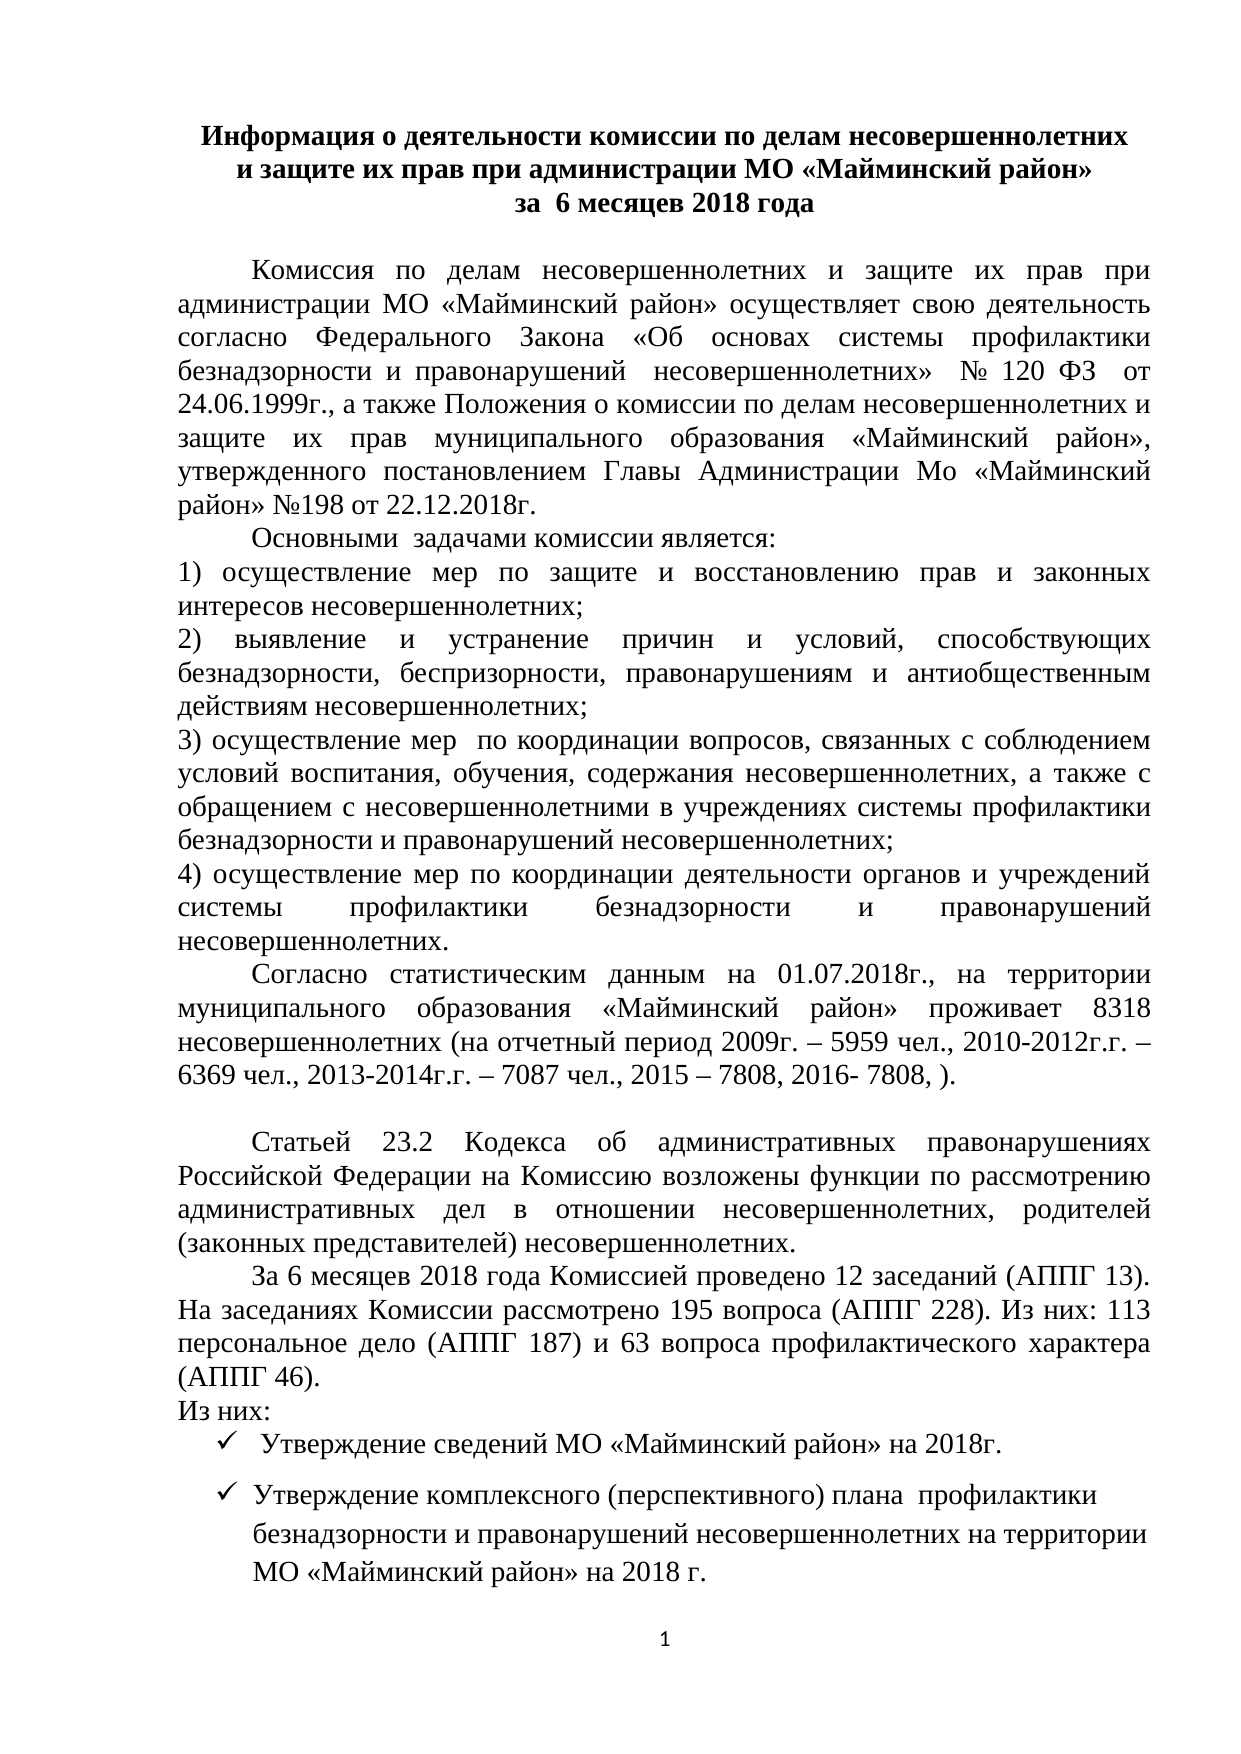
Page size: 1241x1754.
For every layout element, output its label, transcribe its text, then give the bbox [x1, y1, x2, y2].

text 2) выявление и устранение причин и условий, способствующих безнадзорности, беспризорности, правонарушениям и антиобщественным действиям несовершеннолетних; [177, 621, 1152, 722]
text и защите их прав при администрации МО «Майминский район» [177, 152, 1152, 185]
text Основными задачами комиссии является: [177, 521, 1152, 554]
text за 6 месяцев 2018 года [177, 185, 1152, 219]
list Утверждение комплексного (перспективного) плана профилактики безнадзорности и правонарушений несовершеннолетних на территории МО «Майминский район» на 2018 г. [215, 1477, 1152, 1588]
text 3) осуществление мер по координации вопросов, связанных с соблюдением условий воспитания, обучения, содержания несовершеннолетних, а также с обращением с несовершеннолетними в учреждениях системы профилактики безнадзорности и правонарушений несовершеннолетних; [177, 722, 1152, 856]
text Информация о деятельности комиссии по делам несовершеннолетних [177, 118, 1152, 152]
text Из них: [177, 1393, 1152, 1426]
list Утверждение сведений МО «Майминский район» на 2018г. [215, 1426, 1152, 1460]
text 4) осуществление мер по координации деятельности органов и учреждений системы профилактики безнадзорности и правонарушений несовершеннолетних. [177, 856, 1152, 957]
text Согласно статистическим данным на 01.07.2018г., на территории муниципального образования «Майминский район» проживает 8318 несовершеннолетних (на отчетный период 2009г. – 5959 чел., 2010-2012г.г. – 6369 чел., 2013-2014г.г. – 7087 чел., 2015 – 7808, 2016- 7808, ). [177, 957, 1152, 1091]
text Комиссия по делам несовершеннолетних и защите их прав при администрации МО «Майминский район» осуществляет свою деятельность согласно Федерального Закона «Об основах системы профилактики безнадзорности и правонарушений несовершеннолетних» № 120 ФЗ от 24.06.1999г., а также Положения о комиссии по делам несовершеннолетних и защите их прав муниципального образования «Майминский район», утвержденного постановлением Главы Администрации Мо «Майминский район» №198 от 22.12.2018г. [177, 252, 1152, 521]
text Статьей 23.2 Кодекса об административных правонарушениях Российской Федерации на Комиссию возложены функции по рассмотрению административных дел в отношении несовершеннолетних, родителей (законных представителей) несовершеннолетних. [177, 1124, 1152, 1258]
text За 6 месяцев 2018 года Комиссией проведено 12 заседаний (АППГ 13). На заседаниях Комиссии рассмотрено 195 вопроса (АППГ 228). Из них: 113 персональное дело (АППГ 187) и 63 вопроса профилактического характера (АППГ 46). [177, 1258, 1152, 1393]
text 1) осуществление мер по защите и восстановлению прав и законных интересов несовершеннолетних; [177, 554, 1152, 621]
